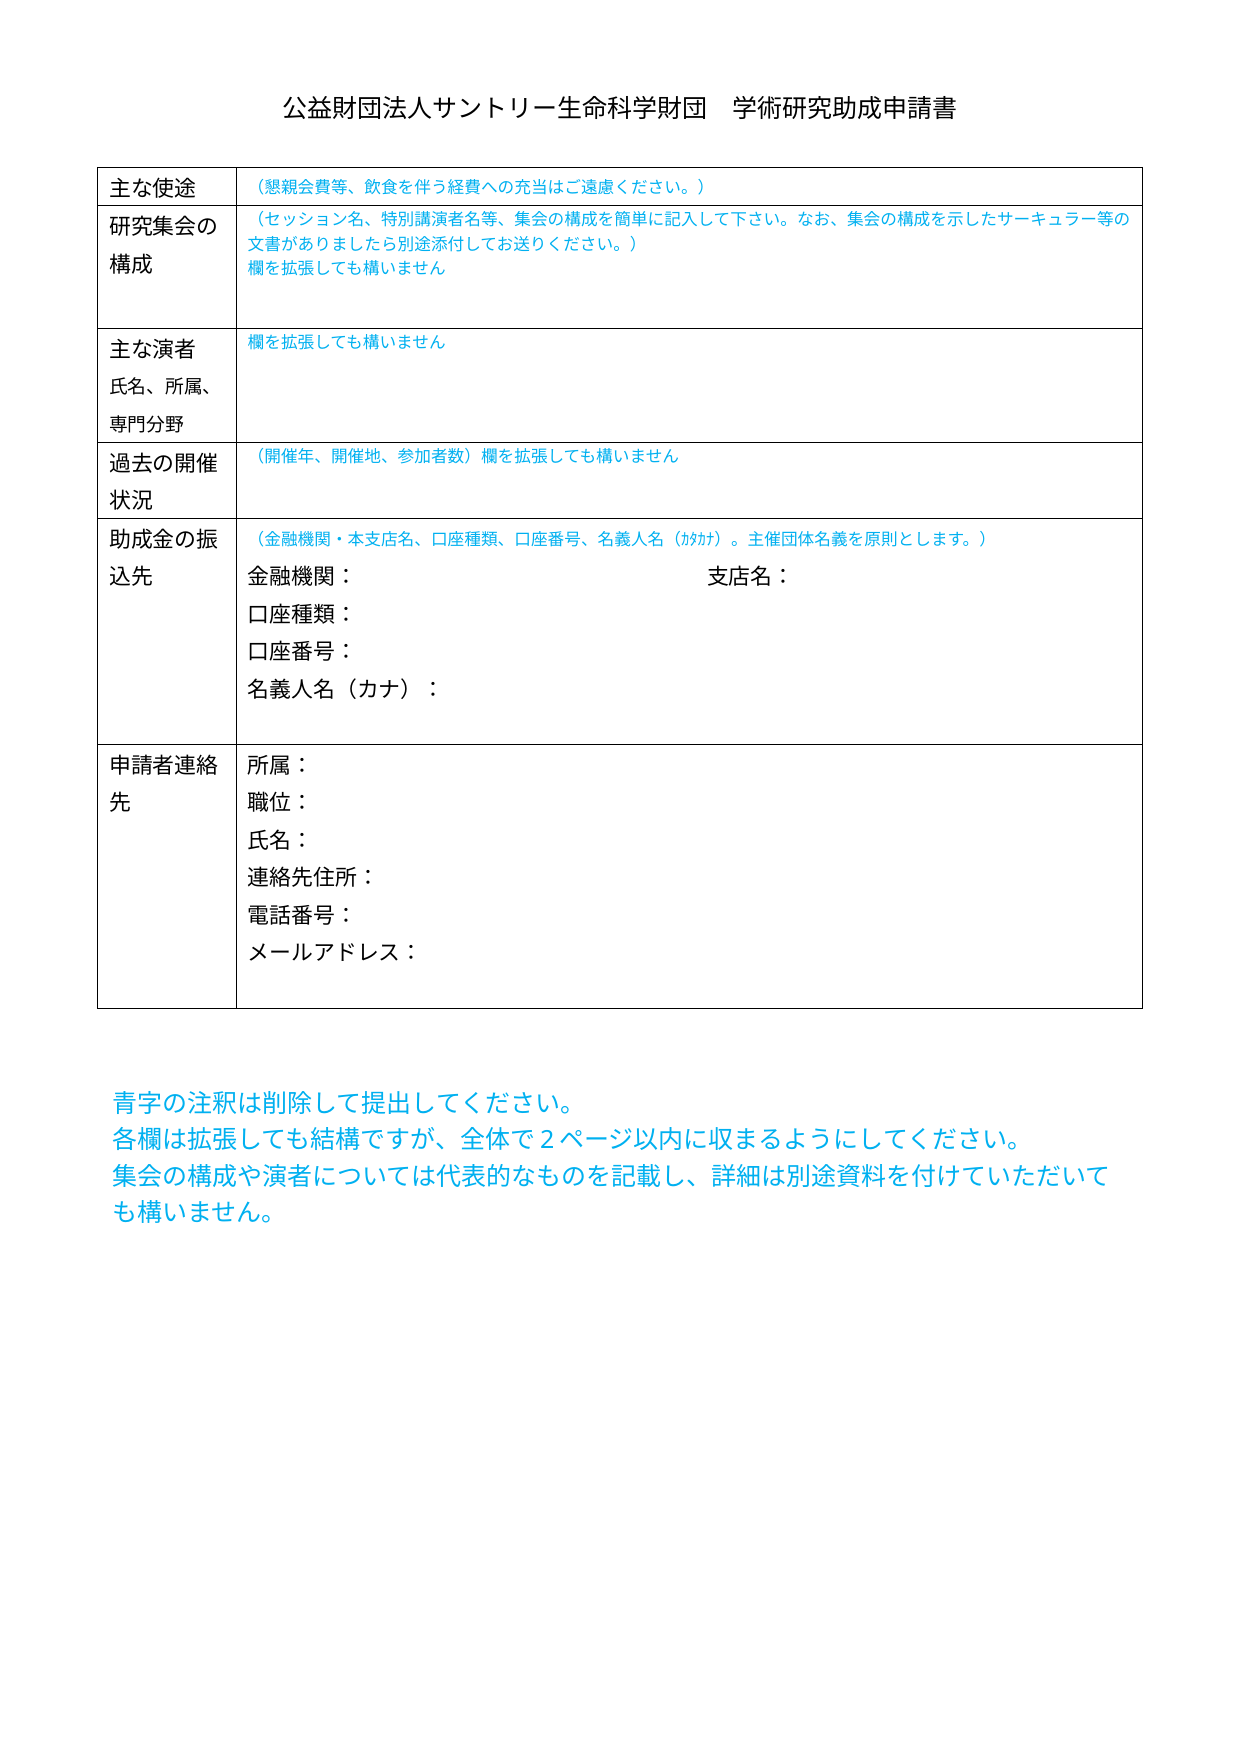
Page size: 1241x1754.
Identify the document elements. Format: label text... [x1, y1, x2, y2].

table_cell 申請者連絡先 [98, 745, 236, 1007]
table_cell 所属： 職位： 氏名： 連絡先住所： 電話番号： メールアドレス： [237, 745, 1142, 1007]
table_cell 主な演者 氏名、所属、専門分野 [98, 329, 236, 442]
text 集会の構成や演者については代表的なものを記載し、詳細は別途資料を付けていただいても構いません。 [112, 1156, 1128, 1228]
table_cell 助成金の振込先 [98, 519, 236, 744]
table_cell 欄を拡張しても構いません [237, 329, 1142, 442]
table_cell 研究集会の構成 [98, 206, 236, 328]
table_cell （懇親会費等、飲食を伴う経費への充当はご遠慮ください。） [237, 168, 1142, 205]
table_cell 過去の開催状況 [98, 443, 236, 518]
table_cell 主な使途 [98, 168, 236, 205]
table_cell （開催年、開催地、参加者数）欄を拡張しても構いません [237, 443, 1142, 518]
table_cell （セッション名、特別講演者名等、集会の構成を簡単に記入して下さい。なお、集会の構成を示したサーキュラー等の文書がありましたら別途添付してお送りください。） 欄を拡張しても構いません [237, 206, 1142, 328]
table_cell （金融機関・本支店名、口座種類、口座番号、名義人名（ｶﾀｶﾅ）。主催団体名義を原則とします。） 金融機関： 支店名： 口座種類： 口座番号： 名義人名（カナ）： [237, 519, 1142, 744]
text 青字の注釈は削除して提出してください。 [112, 1083, 1128, 1120]
text 各欄は拡張しても結構ですが、全体で2ページ以内に収まるようにしてください。 [112, 1120, 1128, 1156]
